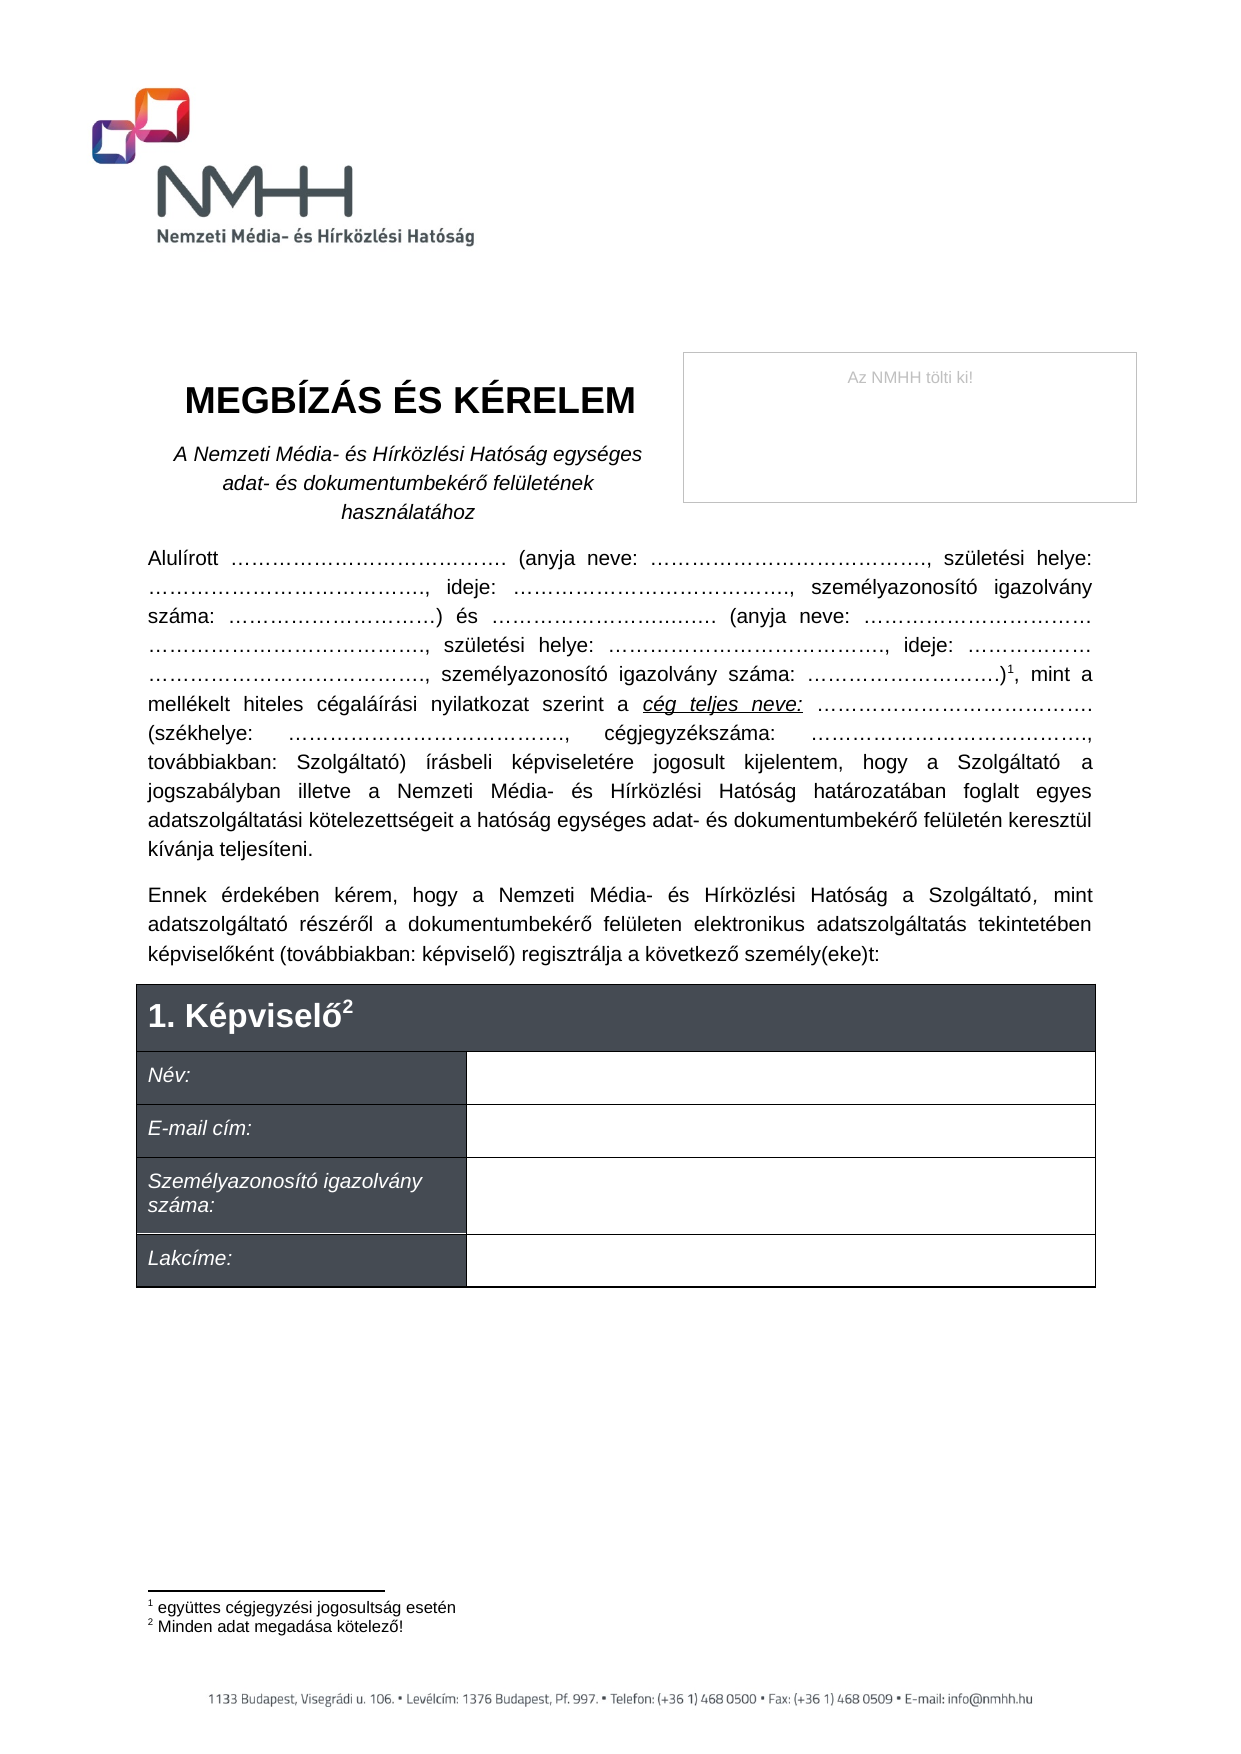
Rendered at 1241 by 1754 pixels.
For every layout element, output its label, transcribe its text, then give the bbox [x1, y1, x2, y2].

table_cell Személyazonosító igazolvány száma: [137, 1158, 466, 1233]
table_cell [467, 1158, 1095, 1233]
text A Nemzeti Média- és Hírközlési Hatóság egységes adat- és dokumentumbekérő felületének használatához [166, 438, 650, 525]
table_cell [467, 1235, 1095, 1286]
table_header 1. Képviselő [137, 985, 1095, 1051]
table_cell Lakcíme: [137, 1235, 466, 1286]
text Ennek érdekében kérem, hogy a Nemzeti Média- és Hírközlési Hatóság a Szolgáltató, mint adatszolgáltató részéről a dokumentumbekérő felületen elektronikus adatszolgáltatás tekintetében képviselőként (továbbiakban: képviselő) regisztrálja a következő személy(eke)t: [148, 879, 1093, 967]
table_cell Név: [137, 1052, 466, 1104]
picture [0, 0, 1241, 378]
table_cell [467, 1052, 1095, 1104]
table_cell E-mail cím: [137, 1105, 466, 1157]
text Alulírott …………………………………. (anyja neve: …………………………………., születési helye: …………………………………., ideje: …………………………………., személyazonosító igazolvány száma: …………………………) és …………………….….…. (anyja neve: …………………………… …………………………………., születési helye: …………………………………., ideje: ……………… …………………………………., személyazonosító igazolvány száma: ……………………….), mint a mellékelt hiteles cégaláírási nyilatkozat szerint a cég teljes neve: …………………………………. (székhelye: …………………………………., cégjegyzékszáma: …………………………………., továbbiakban: Szolgáltató) írásbeli képviseletére jogosult kijelentem, hogy a Szolgáltató a jogszabályban illetve a Nemzeti Média- és Hírközlési Hatóság határozatában foglalt egyes adatszolgáltatási kötelezettségeit a hatóság egységes adat- és dokumentumbekérő felületén keresztül kívánja teljesíteni. [148, 542, 1093, 863]
text MEGBÍZÁS ÉS KÉRELEM [148, 175, 673, 421]
picture [3, 1665, 1237, 1754]
table_cell [467, 1105, 1095, 1157]
